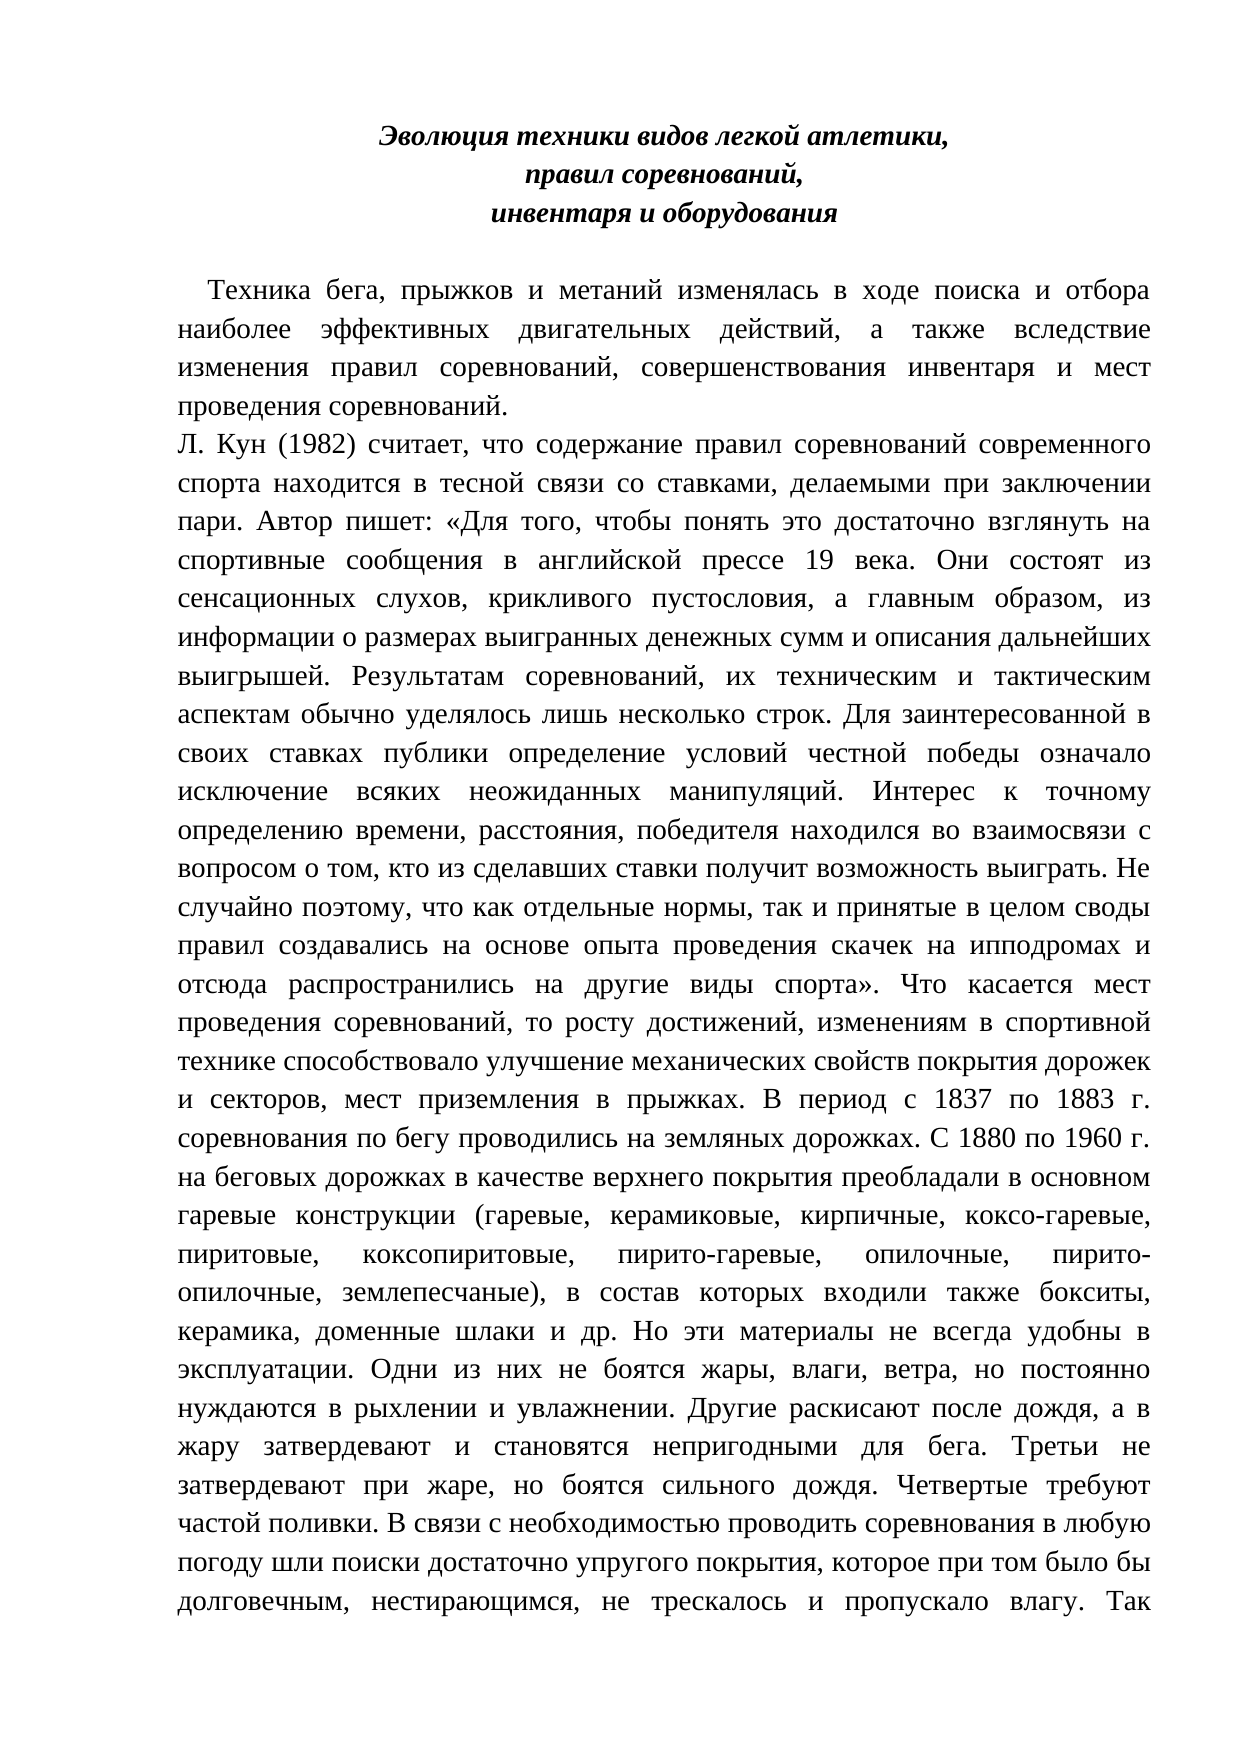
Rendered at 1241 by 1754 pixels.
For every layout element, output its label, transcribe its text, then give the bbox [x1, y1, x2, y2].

text Техника бега, прыжков и метаний изменялась в ходе поиска и отбора наиболее эффективных двигательных действий, а также вследствие изменения правил соревнований, совершенствования инвентаря и мест проведения соревнований. [177, 272, 1152, 421]
text правил соревнований, [177, 157, 1152, 190]
text инвентаря и оборудования [177, 195, 1152, 229]
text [177, 426, 1152, 1616]
text Эволюция техники видов легкой атлетики, [177, 118, 1152, 152]
